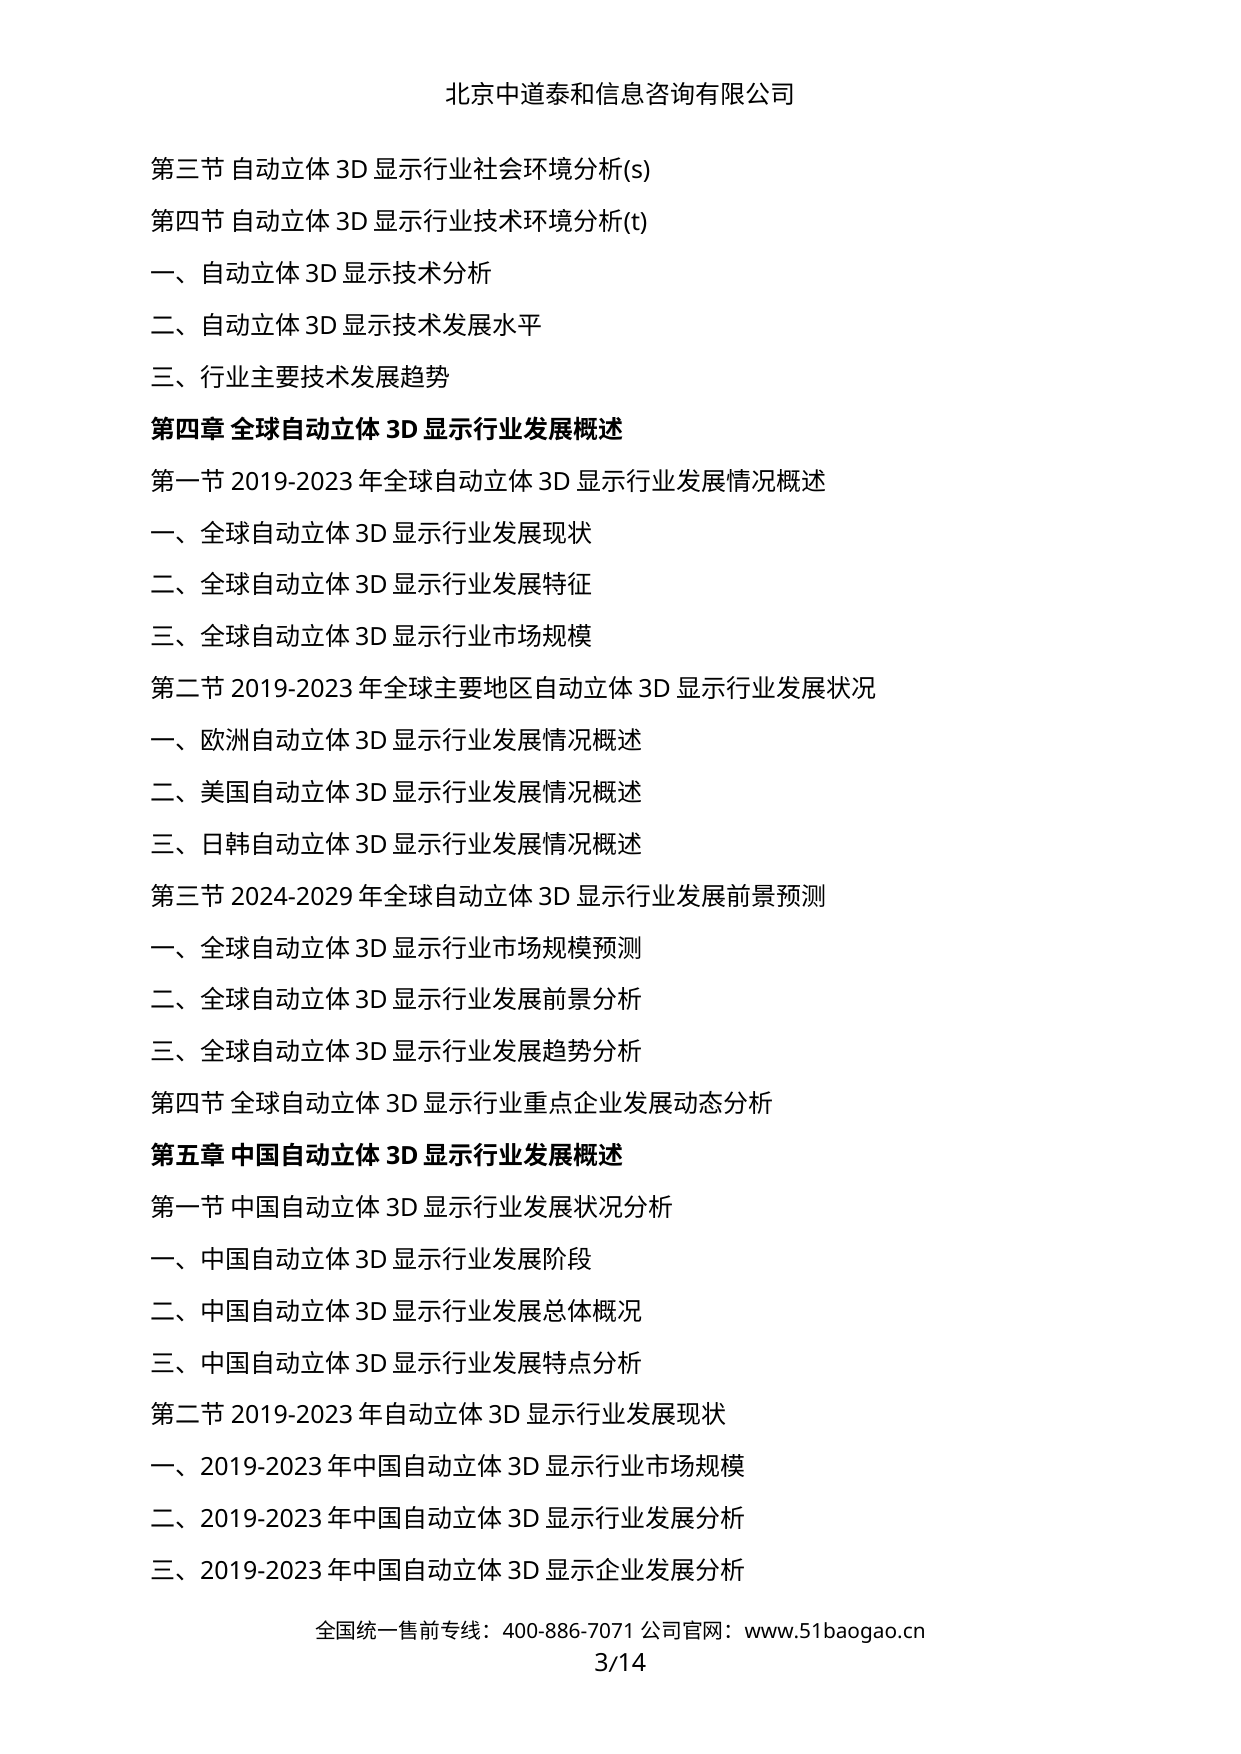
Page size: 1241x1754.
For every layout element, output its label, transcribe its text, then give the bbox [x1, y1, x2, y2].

text 一、2019-2023年中国自动立体3D显示行业市场规模 [150, 1447, 1090, 1483]
text 第四节 全球自动立体3D显示行业重点企业发展动态分析 [150, 1084, 1090, 1120]
text 一、自动立体3D显示技术分析 [150, 254, 1090, 290]
text 二、中国自动立体3D显示行业发展总体概况 [150, 1291, 1090, 1327]
text 第二节 2019-2023年全球主要地区自动立体3D显示行业发展状况 [150, 669, 1090, 705]
text 第五章 中国自动立体3D显示行业发展概述 [150, 1136, 1090, 1172]
text 二、全球自动立体3D显示行业发展特征 [150, 565, 1090, 601]
text 一、全球自动立体3D显示行业发展现状 [150, 513, 1090, 549]
text 第一节 2019-2023年全球自动立体3D显示行业发展情况概述 [150, 461, 1090, 497]
text 第三节 自动立体3D显示行业社会环境分析(s) [150, 150, 1090, 186]
text 第二节 2019-2023年自动立体3D显示行业发展现状 [150, 1395, 1090, 1431]
text 三、全球自动立体3D显示行业发展趋势分析 [150, 1032, 1090, 1068]
text 第四节 自动立体3D显示行业技术环境分析(t) [150, 202, 1090, 238]
text 三、中国自动立体3D显示行业发展特点分析 [150, 1343, 1090, 1379]
text 二、自动立体3D显示技术发展水平 [150, 306, 1090, 342]
text 三、2019-2023年中国自动立体3D显示企业发展分析 [150, 1551, 1090, 1587]
text 一、全球自动立体3D显示行业市场规模预测 [150, 928, 1090, 964]
text 三、日韩自动立体3D显示行业发展情况概述 [150, 824, 1090, 861]
text 二、2019-2023年中国自动立体3D显示行业发展分析 [150, 1499, 1090, 1535]
text 三、行业主要技术发展趋势 [150, 357, 1090, 394]
text 二、全球自动立体3D显示行业发展前景分析 [150, 980, 1090, 1016]
text 一、中国自动立体3D显示行业发展阶段 [150, 1239, 1090, 1276]
text 第一节 中国自动立体3D显示行业发展状况分析 [150, 1187, 1090, 1224]
text 第四章 全球自动立体3D显示行业发展概述 [150, 409, 1090, 446]
text 二、美国自动立体3D显示行业发展情况概述 [150, 772, 1090, 809]
text 一、欧洲自动立体3D显示行业发展情况概述 [150, 721, 1090, 757]
text 三、全球自动立体3D显示行业市场规模 [150, 617, 1090, 653]
text 第三节 2024-2029年全球自动立体3D显示行业发展前景预测 [150, 876, 1090, 912]
